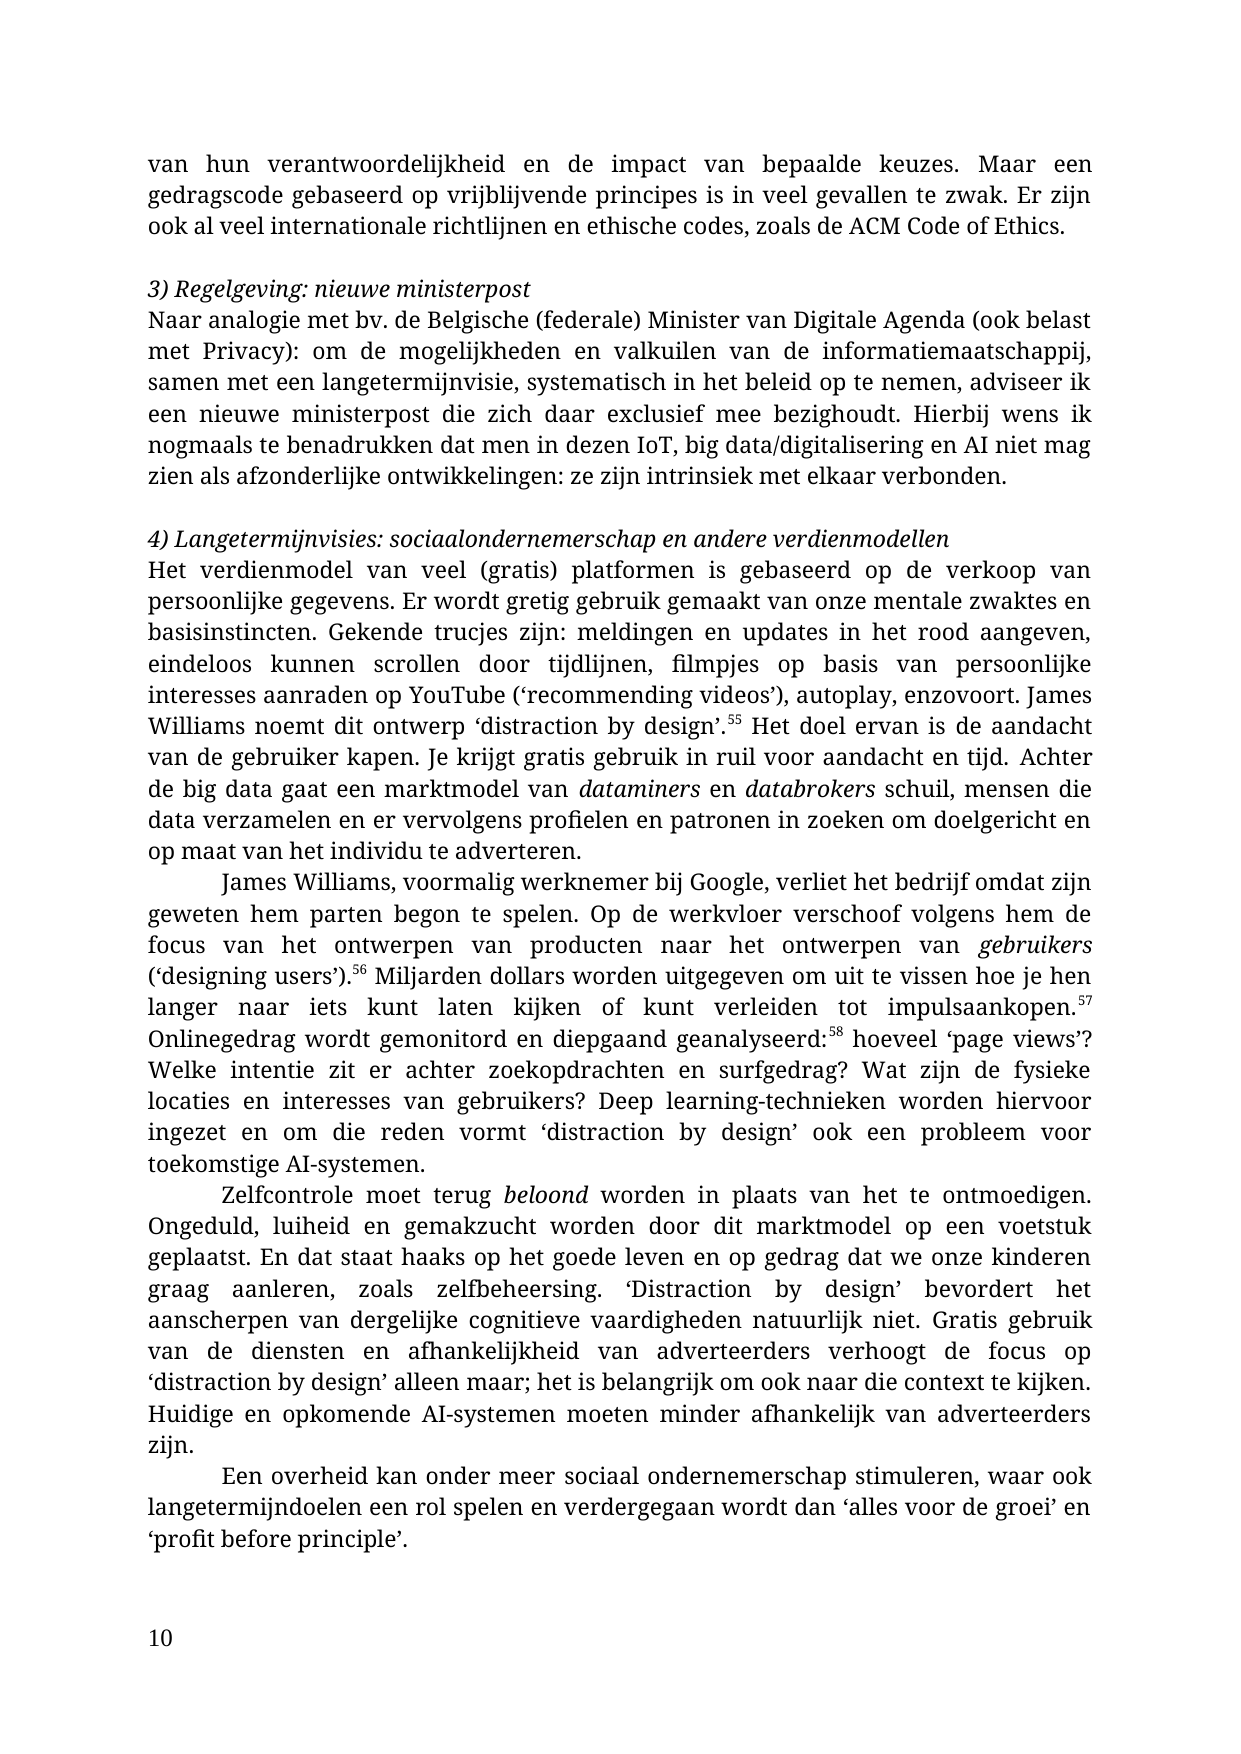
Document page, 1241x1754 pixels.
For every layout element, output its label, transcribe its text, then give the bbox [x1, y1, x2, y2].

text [148, 148, 1093, 241]
text Het verdienmodel van veel (gratis) platformen is gebaseerd op de verkoop van persoonlijke gegevens. Er wordt gretig gebruik gemaakt van onze mentale zwaktes en basisinstincten. Gekende trucjes zijn: meldingen en updates in het rood aangeven, eindeloos kunnen scrollen door tijdlijnen, filmpjes op basis van persoonlijke interesses aanraden op YouTube (‘recommending videos’), autoplay, enzovoort. James Williams noemt dit ontwerp ‘distraction by design’. Het doel ervan is de aandacht van de gebruiker kapen. Je krijgt gratis gebruik in ruil voor aandacht en tijd. Achter de big data gaat een marktmodel van dataminers en databrokers schuil, mensen die data verzamelen en er vervolgens profielen en patronen in zoeken om doelgericht en op maat van het individu te adverteren. [148, 554, 1093, 866]
text 3) Regelgeving: nieuwe ministerpost [148, 273, 1093, 304]
text Naar analogie met bv. de Belgische (federale) Minister van Digitale Agenda (ook belast met Privacy): om de mogelijkheden en valkuilen van de informatiemaatschappij, samen met een langetermijnvisie, systematisch in het beleid op te nemen, adviseer ik een nieuwe ministerpost die zich daar exclusief mee bezighoudt. Hierbij wens ik nogmaals te benadrukken dat men in dezen IoT, big data/digitalisering en AI niet mag zien als afzonderlijke ontwikkelingen: ze zijn intrinsiek met elkaar verbonden. [148, 304, 1093, 491]
text Zelfcontrole moet terug beloond worden in plaats van het te ontmoedigen. Ongeduld, luiheid en gemakzucht worden door dit marktmodel op een voetstuk geplaatst. En dat staat haaks op het goede leven en op gedrag dat we onze kinderen graag aanleren, zoals zelfbeheersing. ‘Distraction by design’ bevordert het aanscherpen van dergelijke cognitieve vaardigheden natuurlijk niet. Gratis gebruik van de diensten en afhankelijkheid van adverteerders verhoogt de focus op ‘distraction by design’ alleen maar; het is belangrijk om ook naar die context te kijken. Huidige en opkomende AI-systemen moeten minder afhankelijk van adverteerders zijn. [148, 1179, 1093, 1460]
text James Williams, voormalig werknemer bij Google, verliet het bedrijf omdat zijn geweten hem parten begon te spelen. Op de werkvloer verschoof volgens hem de focus van het ontwerpen van producten naar het ontwerpen van gebruikers (‘designing users’). Miljarden dollars worden uitgegeven om uit te vissen hoe je hen langer naar iets kunt laten kijken of kunt verleiden tot impulsaankopen. Onlinegedrag wordt gemonitord en diepgaand geanalyseerd: hoeveel ‘page views’? Welke intentie zit er achter zoekopdrachten en surfgedrag? Wat zijn de fysieke locaties en interesses van gebruikers? Deep learning-technieken worden hiervoor ingezet en om die reden vormt ‘distraction by design’ ook een probleem voor toekomstige AI-systemen. [148, 866, 1093, 1179]
text 4) Langetermijnvisies: sociaalondernemerschap en andere verdienmodellen [148, 523, 1093, 554]
text Een overheid kan onder meer sociaal ondernemerschap stimuleren, waar ook langetermijndoelen een rol spelen en verdergegaan wordt dan ‘alles voor de groei’ en ‘profit before principle’. [148, 1460, 1093, 1554]
